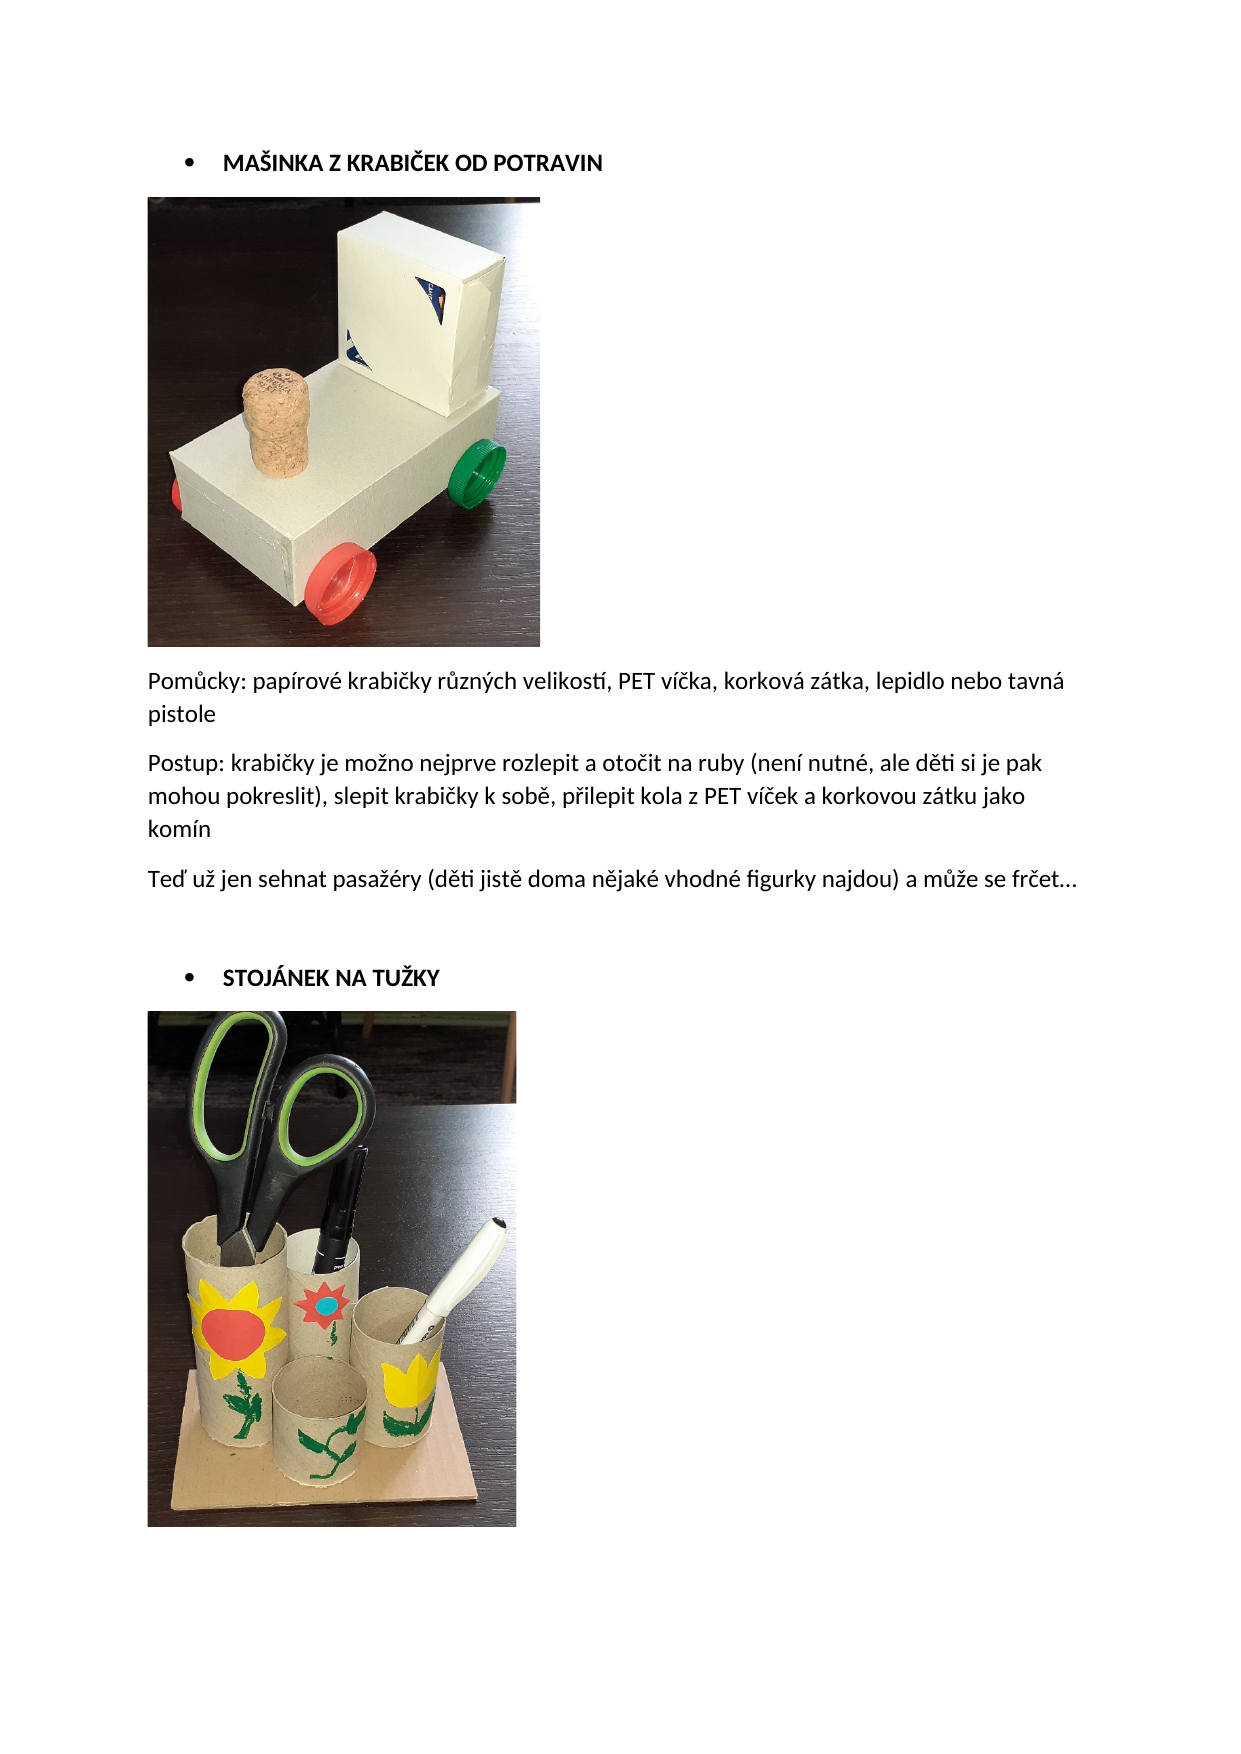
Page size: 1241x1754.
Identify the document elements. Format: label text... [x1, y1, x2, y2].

text Postup: krabičky je možno nejprve rozlepit a otočit na ruby (není nutné, ale děti si je pak mohou pokreslit), slepit krabičky k sobě, přilepit kola z PET víček a korkovou zátku jako komín [148, 747, 1093, 844]
list STOJÁNEK NA TUŽKY [185, 962, 1093, 993]
picture [147, 1011, 517, 1527]
text Pomůcky: papírové krabičky různých velikostí, PET víčka, korková zátka, lepidlo nebo tavná pistole [148, 665, 1093, 728]
text Teď už jen sehnat pasažéry (děti jistě doma nějaké vhodné figurky najdou) a může se frčet… [148, 863, 1093, 893]
picture [147, 197, 541, 647]
list MAŠINKA Z KRABIČEK OD POTRAVIN [185, 148, 1093, 178]
